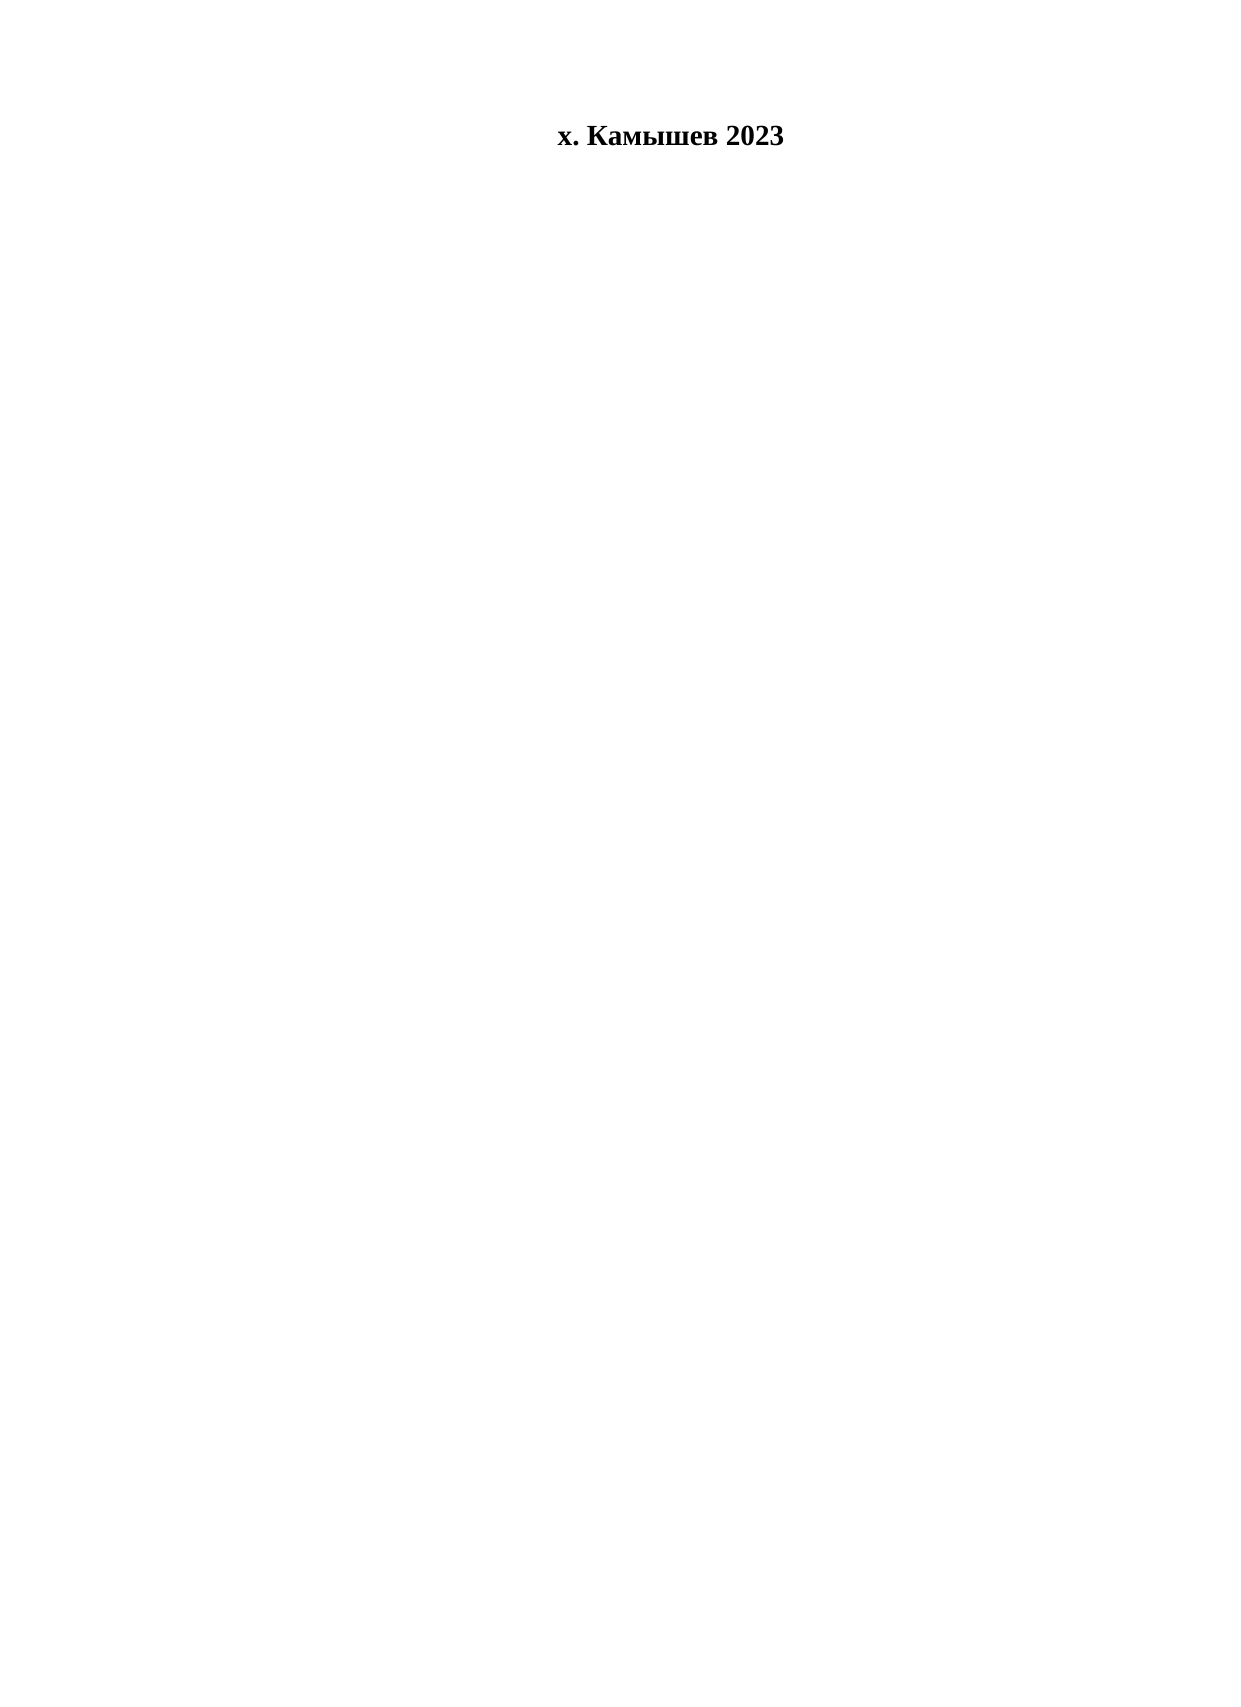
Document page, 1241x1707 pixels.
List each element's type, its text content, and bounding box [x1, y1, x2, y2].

text ​х. Камышев‌ 2023‌​ [190, 118, 1152, 152]
